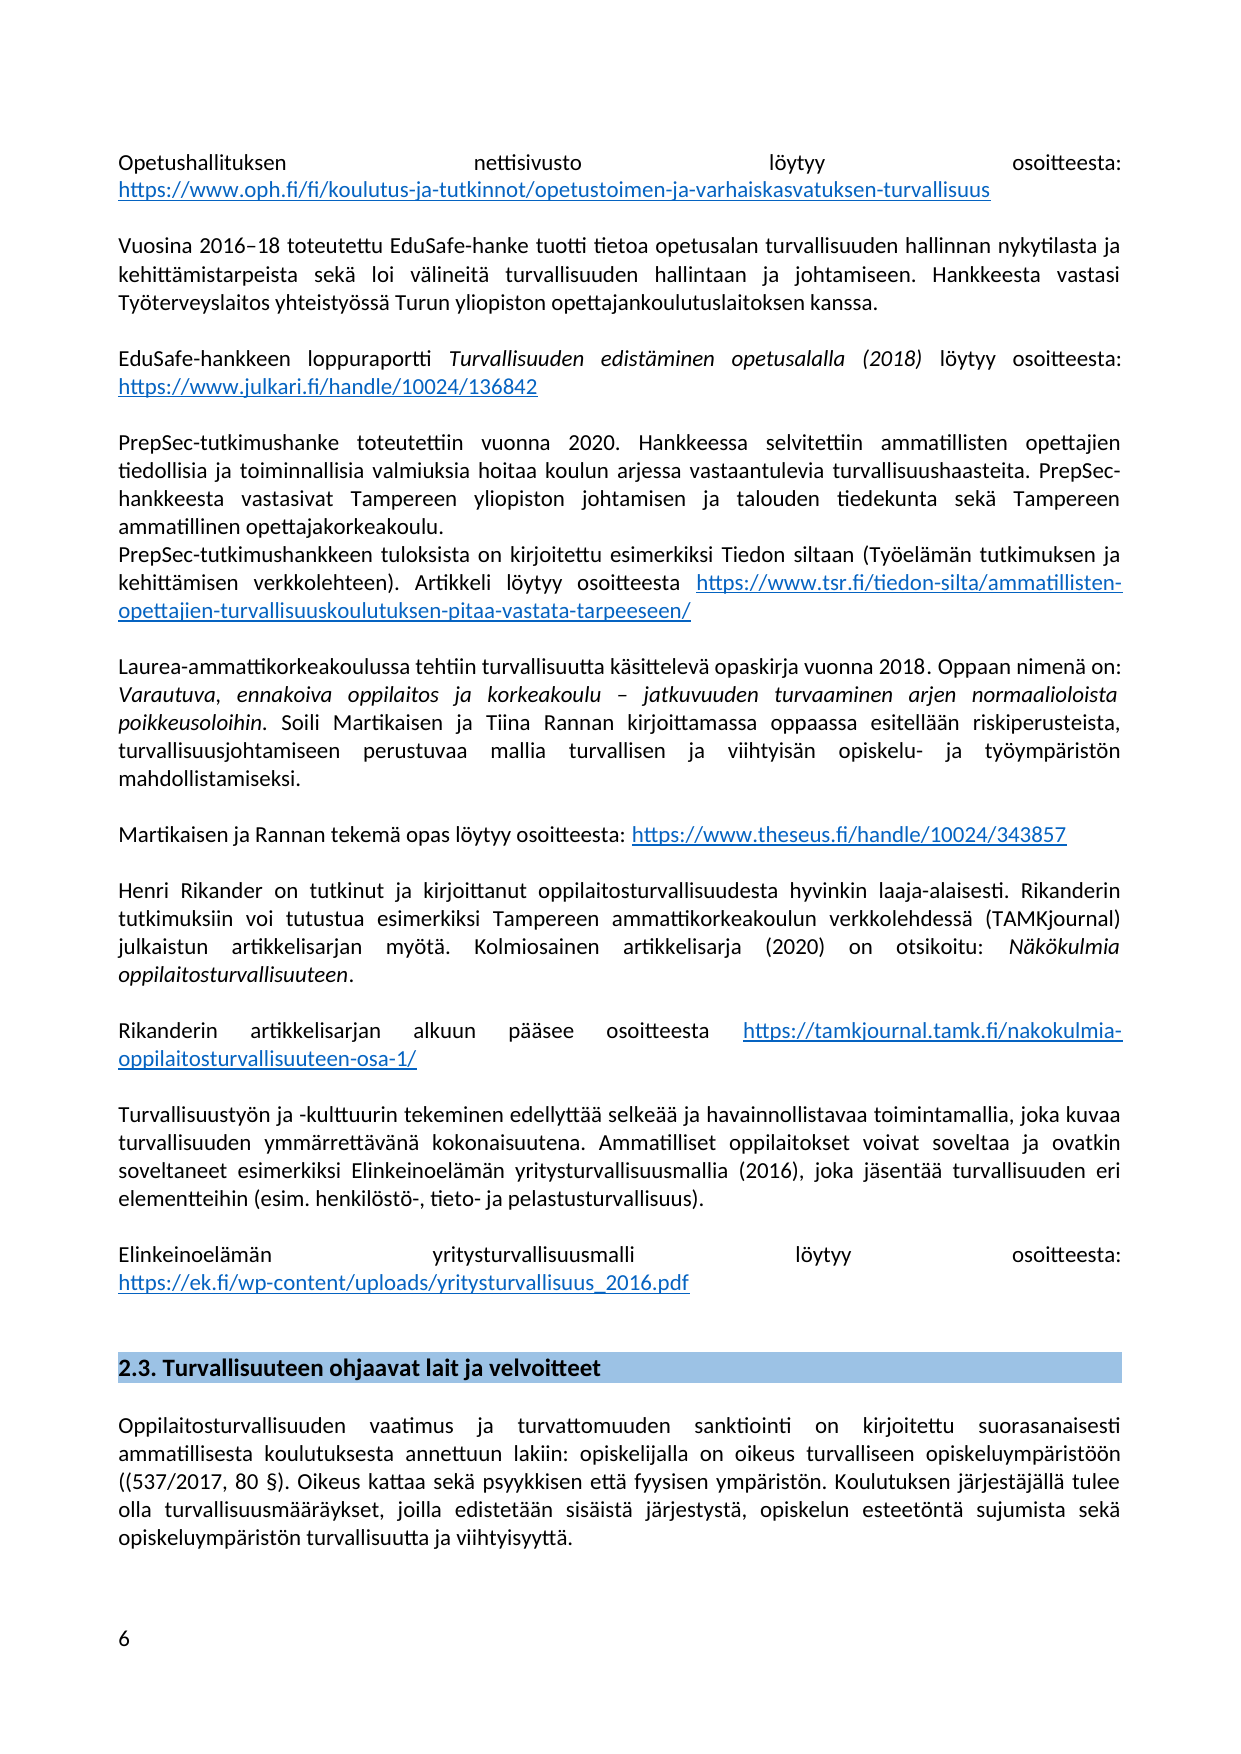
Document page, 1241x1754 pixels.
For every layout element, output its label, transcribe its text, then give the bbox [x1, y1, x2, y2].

text Oppilaitosturvallisuuden vaatimus ja turvattomuuden sanktiointi on kirjoitettu suorasanaisesti ammatillisesta koulutuksesta annettuun lakiin: opiskelijalla on oikeus turvalliseen opiskeluympäristöön ((537/2017, 80 §). Oikeus kattaa sekä psyykkisen että fyysisen ympäristön. Koulutuksen järjestäjällä tulee olla turvallisuusmääräykset, joilla edistetään sisäistä järjestystä, opiskelun esteetöntä sujumista sekä opiskeluympäristön turvallisuutta ja viihtyisyyttä. [118, 1411, 1122, 1551]
text 2.3. Turvallisuuteen ohjaavat lait ja velvoitteet [118, 1352, 1122, 1383]
text Rikanderin artikkelisarjan alkuun pääsee osoitteesta https://tamkjournal.tamk.fi/nakokulmia-oppilaitosturvallisuuteen-osa-1/ [118, 1016, 1122, 1072]
text Martikaisen ja Rannan tekemä opas löytyy osoitteesta: https://www.theseus.fi/handle/10024/343857 [118, 820, 1122, 848]
text Henri Rikander on tutkinut ja kirjoittanut oppilaitosturvallisuudesta hyvinkin laaja-alaisesti. Rikanderin tutkimuksiin voi tutustua esimerkiksi Tampereen ammattikorkeakoulun verkkolehdessä (TAMKjournal) julkaistun artikkelisarjan myötä. Kolmiosainen artikkelisarja (2020) on otsikoitu: Näkökulmia oppilaitosturvallisuuteen. [118, 876, 1122, 988]
text Laurea-ammattikorkeakoulussa tehtiin turvallisuutta käsittelevä opaskirja vuonna 2018. Oppaan nimenä on: Varautuva, ennakoiva oppilaitos ja korkeakoulu – jatkuvuuden turvaaminen arjen normaalioloista poikkeusoloihin. Soili Martikaisen ja Tiina Rannan kirjoittamassa oppaassa esitellään riskiperusteista, turvallisuusjohtamiseen perustuvaa mallia turvallisen ja viihtyisän opiskelu- ja työympäristön mahdollistamiseksi. [118, 652, 1122, 792]
text EduSafe-hankkeen loppuraportti Turvallisuuden edistäminen opetusalalla (2018) löytyy osoitteesta: https://www.julkari.fi/handle/10024/136842 [118, 344, 1122, 400]
text Elinkeinoelämän yritysturvallisuusmalli löytyy osoitteesta: https://ek.fi/wp-content/uploads/yritysturvallisuus_2016.pdf [118, 1240, 1122, 1296]
text Turvallisuustyön ja -kulttuurin tekeminen edellyttää selkeää ja havainnollistavaa toimintamallia, joka kuvaa turvallisuuden ymmärrettävänä kokonaisuutena. Ammatilliset oppilaitokset voivat soveltaa ja ovatkin soveltaneet esimerkiksi Elinkeinoelämän yritysturvallisuusmallia (2016), joka jäsentää turvallisuuden eri elementteihin (esim. henkilöstö-, tieto- ja pelastusturvallisuus). [118, 1100, 1122, 1212]
text PrepSec-tutkimushankkeen tuloksista on kirjoitettu esimerkiksi Tiedon siltaan (Työelämän tutkimuksen ja kehittämisen verkkolehteen). Artikkeli löytyy osoitteesta https://www.tsr.fi/tiedon-silta/ammatillisten-opettajien-turvallisuuskoulutuksen-pitaa-vastata-tarpeeseen/ [118, 540, 1122, 624]
text Opetushallituksen nettisivusto löytyy osoitteesta: https://www.oph.fi/fi/koulutus-ja-tutkinnot/opetustoimen-ja-varhaiskasvatuksen-turvallisuus [118, 148, 1122, 204]
text PrepSec-tutkimushanke toteutettiin vuonna 2020. Hankkeessa selvitettiin ammatillisten opettajien tiedollisia ja toiminnallisia valmiuksia hoitaa koulun arjessa vastaantulevia turvallisuushaasteita. PrepSec-hankkeesta vastasivat Tampereen yliopiston johtamisen ja talouden tiedekunta sekä Tampereen ammatillinen opettajakorkeakoulu. [118, 428, 1122, 540]
text Vuosina 2016–18 toteutettu EduSafe-hanke tuotti tietoa opetusalan turvallisuuden hallinnan nykytilasta ja kehittämistarpeista sekä loi välineitä turvallisuuden hallintaan ja johtamiseen. Hankkeesta vastasi Työterveyslaitos yhteistyössä Turun yliopiston opettajankoulutuslaitoksen kanssa. [118, 232, 1122, 316]
